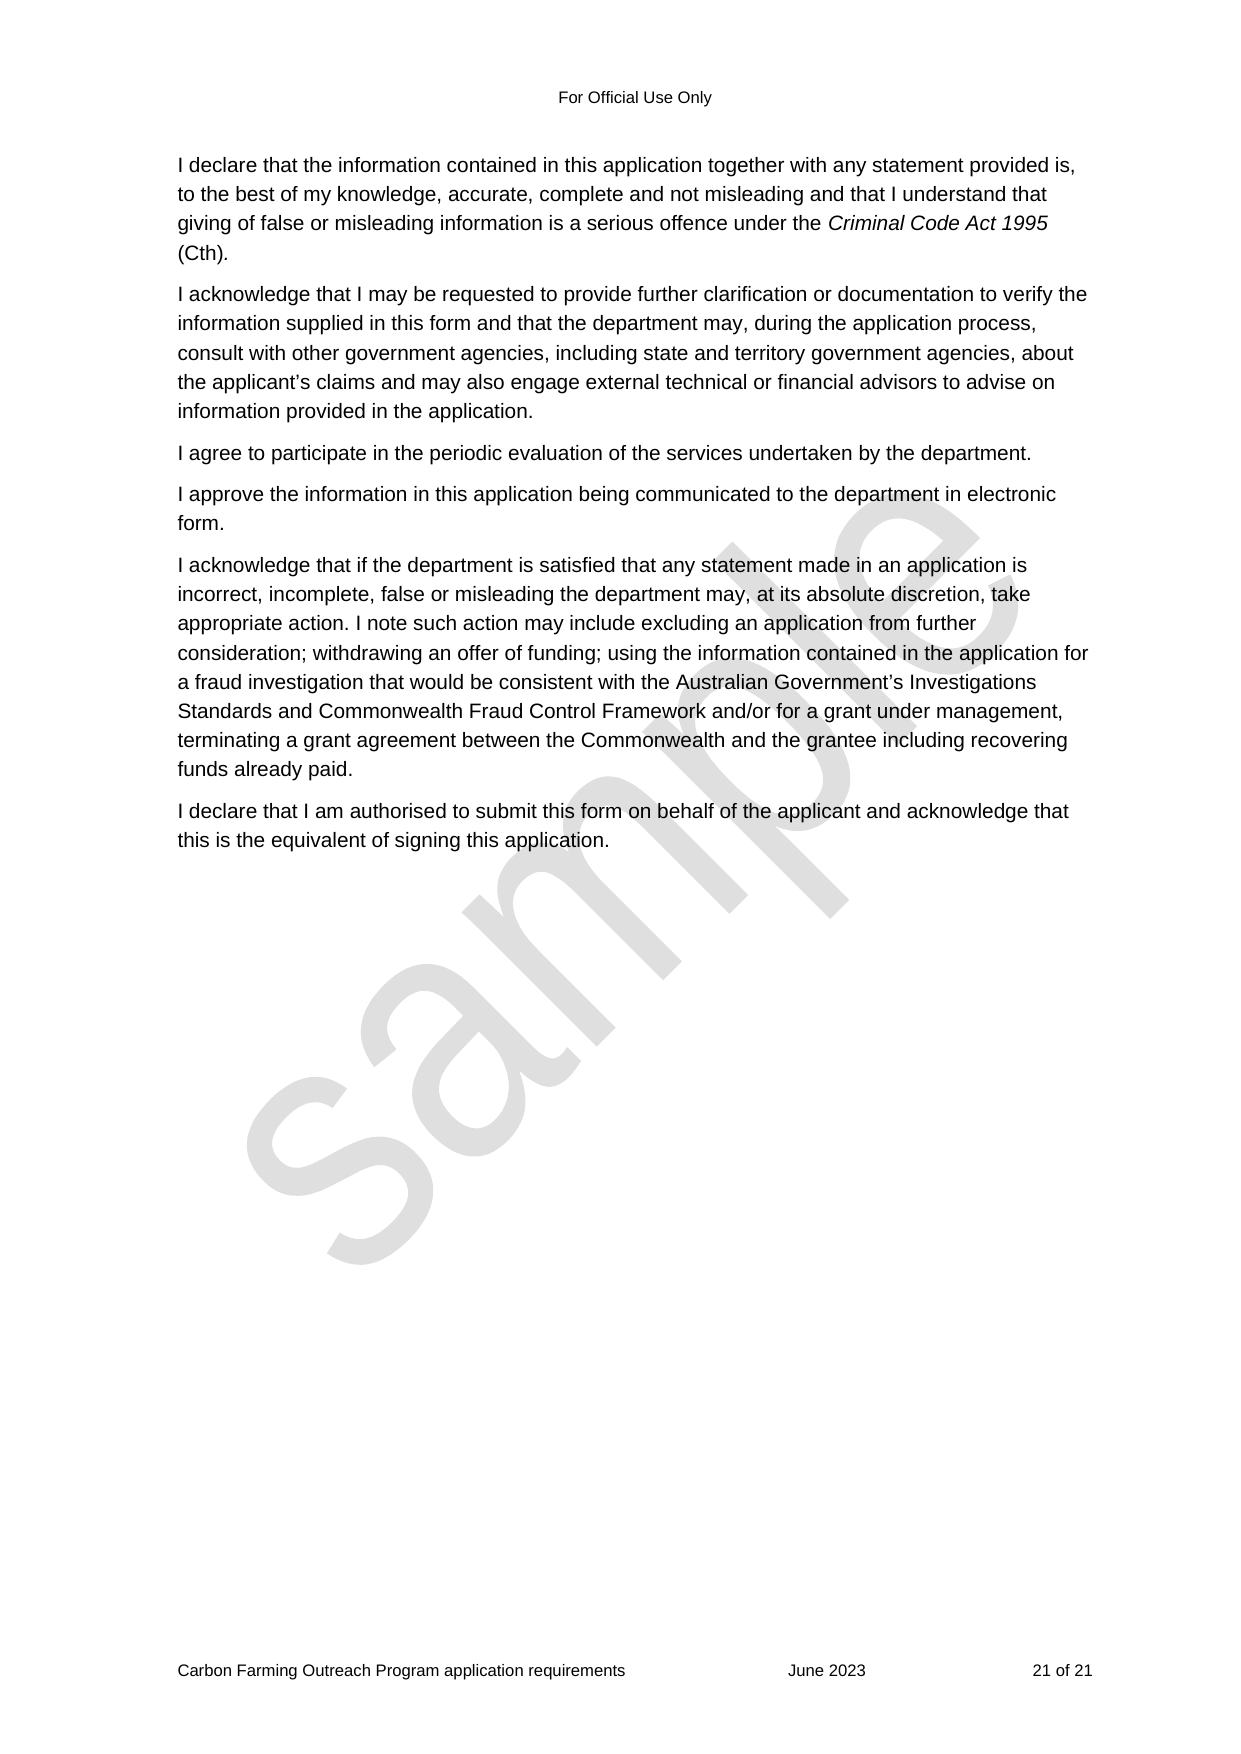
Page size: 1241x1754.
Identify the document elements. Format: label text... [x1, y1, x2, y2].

text I declare that I am authorised to submit this form on behalf of the applicant and acknowledge that this is the equivalent of signing this application. [177, 793, 1092, 852]
text I approve the information in this application being communicated to the department in electronic form. [177, 477, 1092, 535]
text I declare that the information contained in this application together with any statement provided is, to the best of my knowledge, accurate, complete and not misleading and that I understand that giving of false or misleading information is a serious offence under the Criminal Code Act 1995 (Cth). [177, 148, 1092, 264]
text I agree to participate in the periodic evaluation of the services undertaken by the department. [177, 435, 1092, 464]
text I acknowledge that I may be requested to provide further clarification or documentation to verify the information supplied in this form and that the department may, during the application process, consult with other government agencies, including state and territory government agencies, about the applicant’s claims and may also engage external technical or financial advisors to advise on information provided in the application. [177, 277, 1092, 423]
text I acknowledge that if the department is satisfied that any statement made in an application is incorrect, incomplete, false or misleading the department may, at its absolute discretion, take appropriate action. I note such action may include excluding an application from further consideration; withdrawing an offer of funding; using the information contained in the application for a fraud investigation that would be consistent with the Australian Government’s Investigations Standards and Commonwealth Fraud Control Framework and/or for a grant under management, terminating a grant agreement between the Commonwealth and the grantee including recovering funds already paid. [177, 548, 1092, 781]
